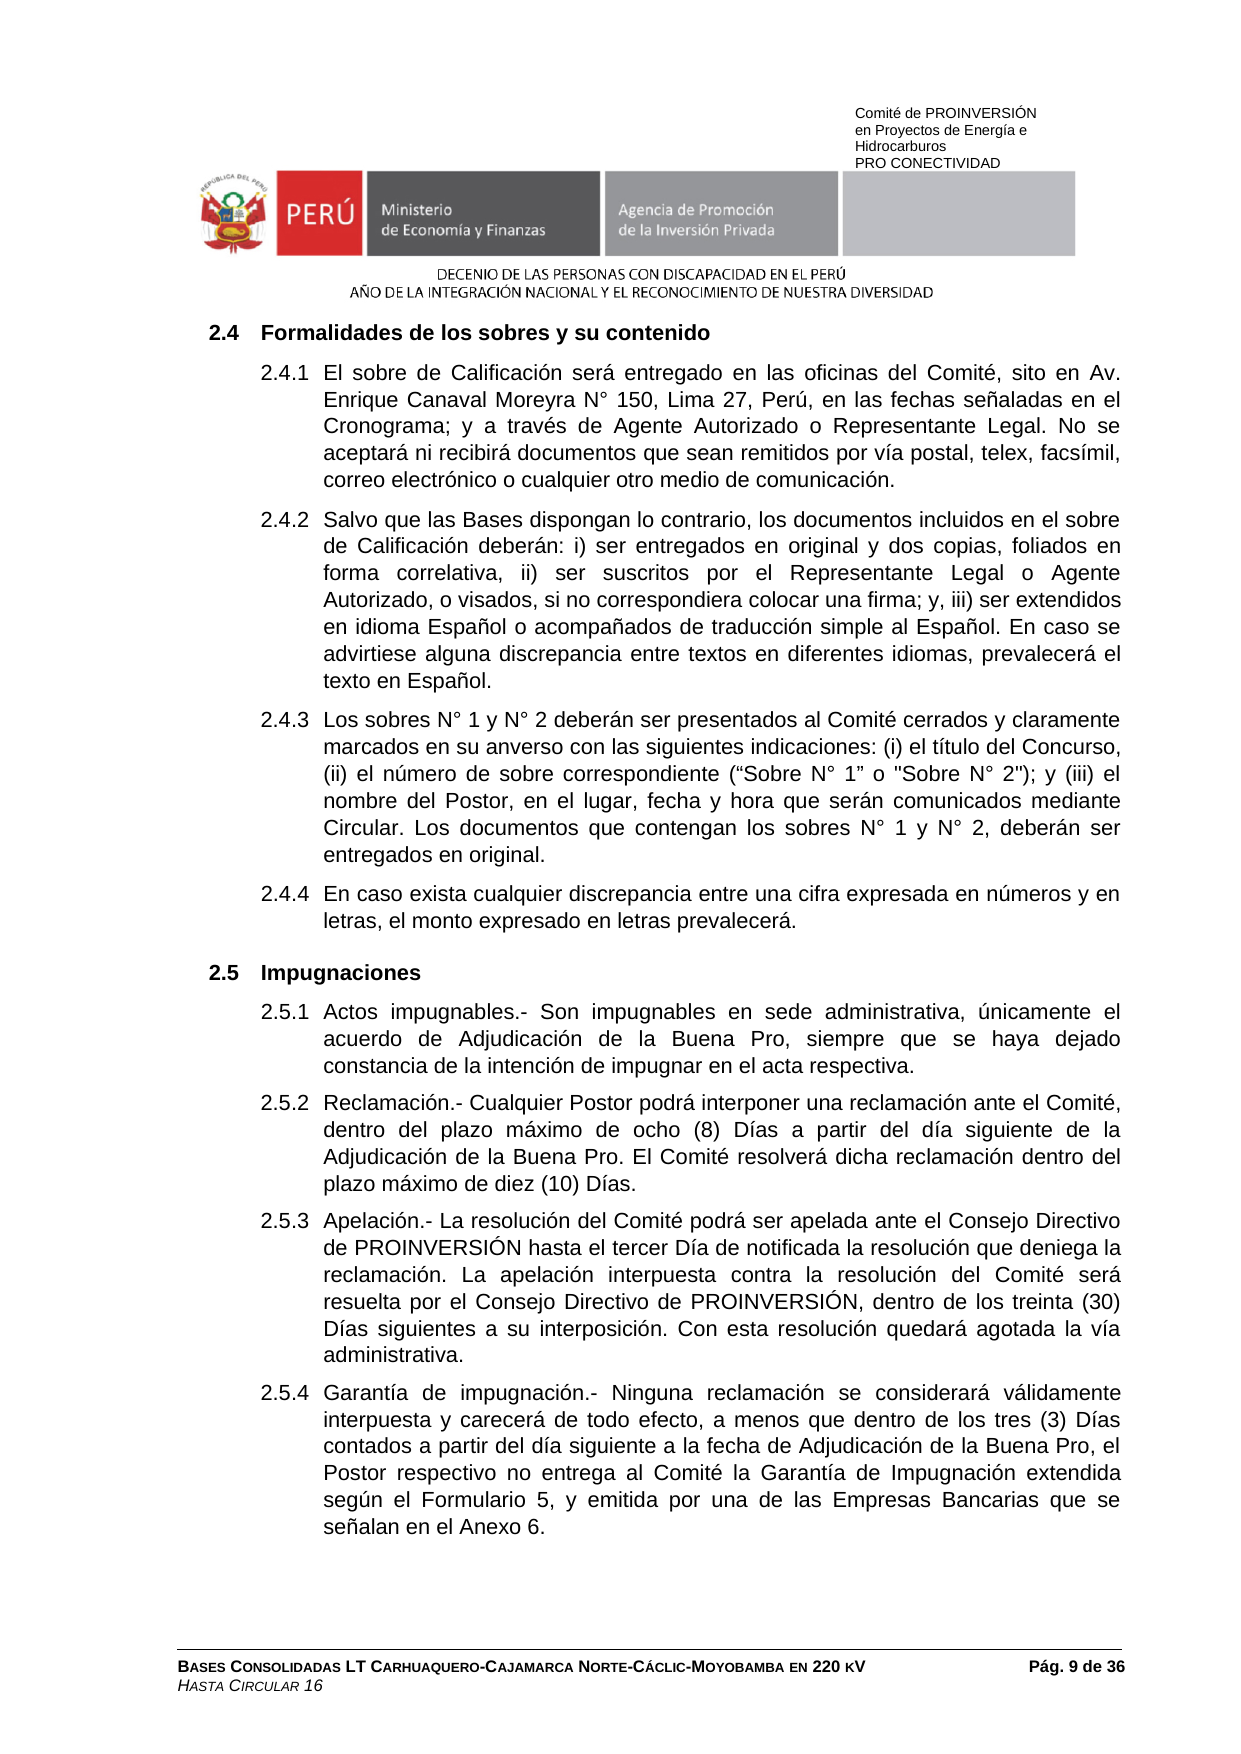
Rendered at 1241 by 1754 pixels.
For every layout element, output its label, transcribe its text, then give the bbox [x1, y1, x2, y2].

list Apelación.- La resolución del Comité podrá ser apelada ante el Consejo Directivo de PROINVERSIÓN hasta el tercer Día de notificada la resolución que deniega apelación interpuesta contra la resolución del Comité será resuelta por el Consejo Directivo de PROINVERSIÓN, dentro de los treinta (30) Días siguientes a su interposición. Con esta resolución quedará agotada la vía administrativa. [260, 1208, 1122, 1368]
list Reclamación.- Cualquier Postor podrá interponer una reclamación ante el Comité, dentro del plazo máximo de ocho (8) Días a partir del día siguiente de la Adjudicación de Comité resolverá dicha reclamación dentro del plazo máximo de diez (10) Días. [260, 1090, 1122, 1196]
list Garantía de impugnación.- Ninguna reclamación se considerará válidamente interpuesta y carecerá de todo efecto, a menos que dentro de los tres (3) Días contados a partir del día siguiente a la fecha de Adjudicación de , el Postor respectivo no entrega al Comité la Garantía de Impugnación extendida según el Formulario 5, y emitida por una de las Empresas Bancarias que se señalan en el Anexo 6. [260, 1380, 1122, 1539]
list En caso exista cualquier discrepancia entre una cifra expresada en números y en letras, el monto expresado en letras prevalecerá. [261, 881, 1122, 933]
list Actos impugnables.- Son impugnables en sede administrativa, únicamente el acuerdo de Adjudicación de , siempre que se haya dejado constancia de la intención de impugnar en el acta respectiva. [261, 999, 1122, 1078]
list Formalidades de los sobres y su contenido [208, 320, 1122, 346]
list Impugnaciones [208, 960, 1122, 985]
list El sobre de Calificación será entregado en las oficinas del Comité, sito en Av. Enrique Canaval Moreyra N° 150, Lima 27, Perú, en las fechas señaladas en el Cronograma; y a través de Agente Autorizado o Representante Legal. No se aceptará ni recibirá documentos que sean remitidos por vía postal, telex, facsímil, correo electrónico o cualquier otro medio de comunicación. [260, 360, 1122, 492]
picture [179, 128, 1125, 318]
list Salvo que las Bases dispongan lo contrario, los documentos incluidos en el sobre de Calificación deberán: i) ser entregados en original y dos copias, foliados en forma correlativa, ii) ser suscritos por el Representante Legal o Agente Autorizado, o visados, si no correspondiera colocar una firma; y, iii) ser extendidos en idioma Español o acompañados de traducción simple al Español. En caso se advirtiese alguna discrepancia entre textos en diferentes idiomas, prevalecerá el texto en Español. [260, 507, 1122, 693]
list Los sobres N° 1 y N° 2 deberán ser presentados al Comité cerrados y claramente marcados en su anverso con las siguientes indicaciones: (i) el título del Concurso, (ii) el número de sobre correspondiente (“Sobre N° o "Sobre N° 2"); y (iii) el nombre del Postor, en el lugar, fecha y hora que serán comunicados mediante Circular. Los documentos que contengan los sobres N° 1 y N° 2, deberán ser entregados en original. [260, 707, 1122, 867]
